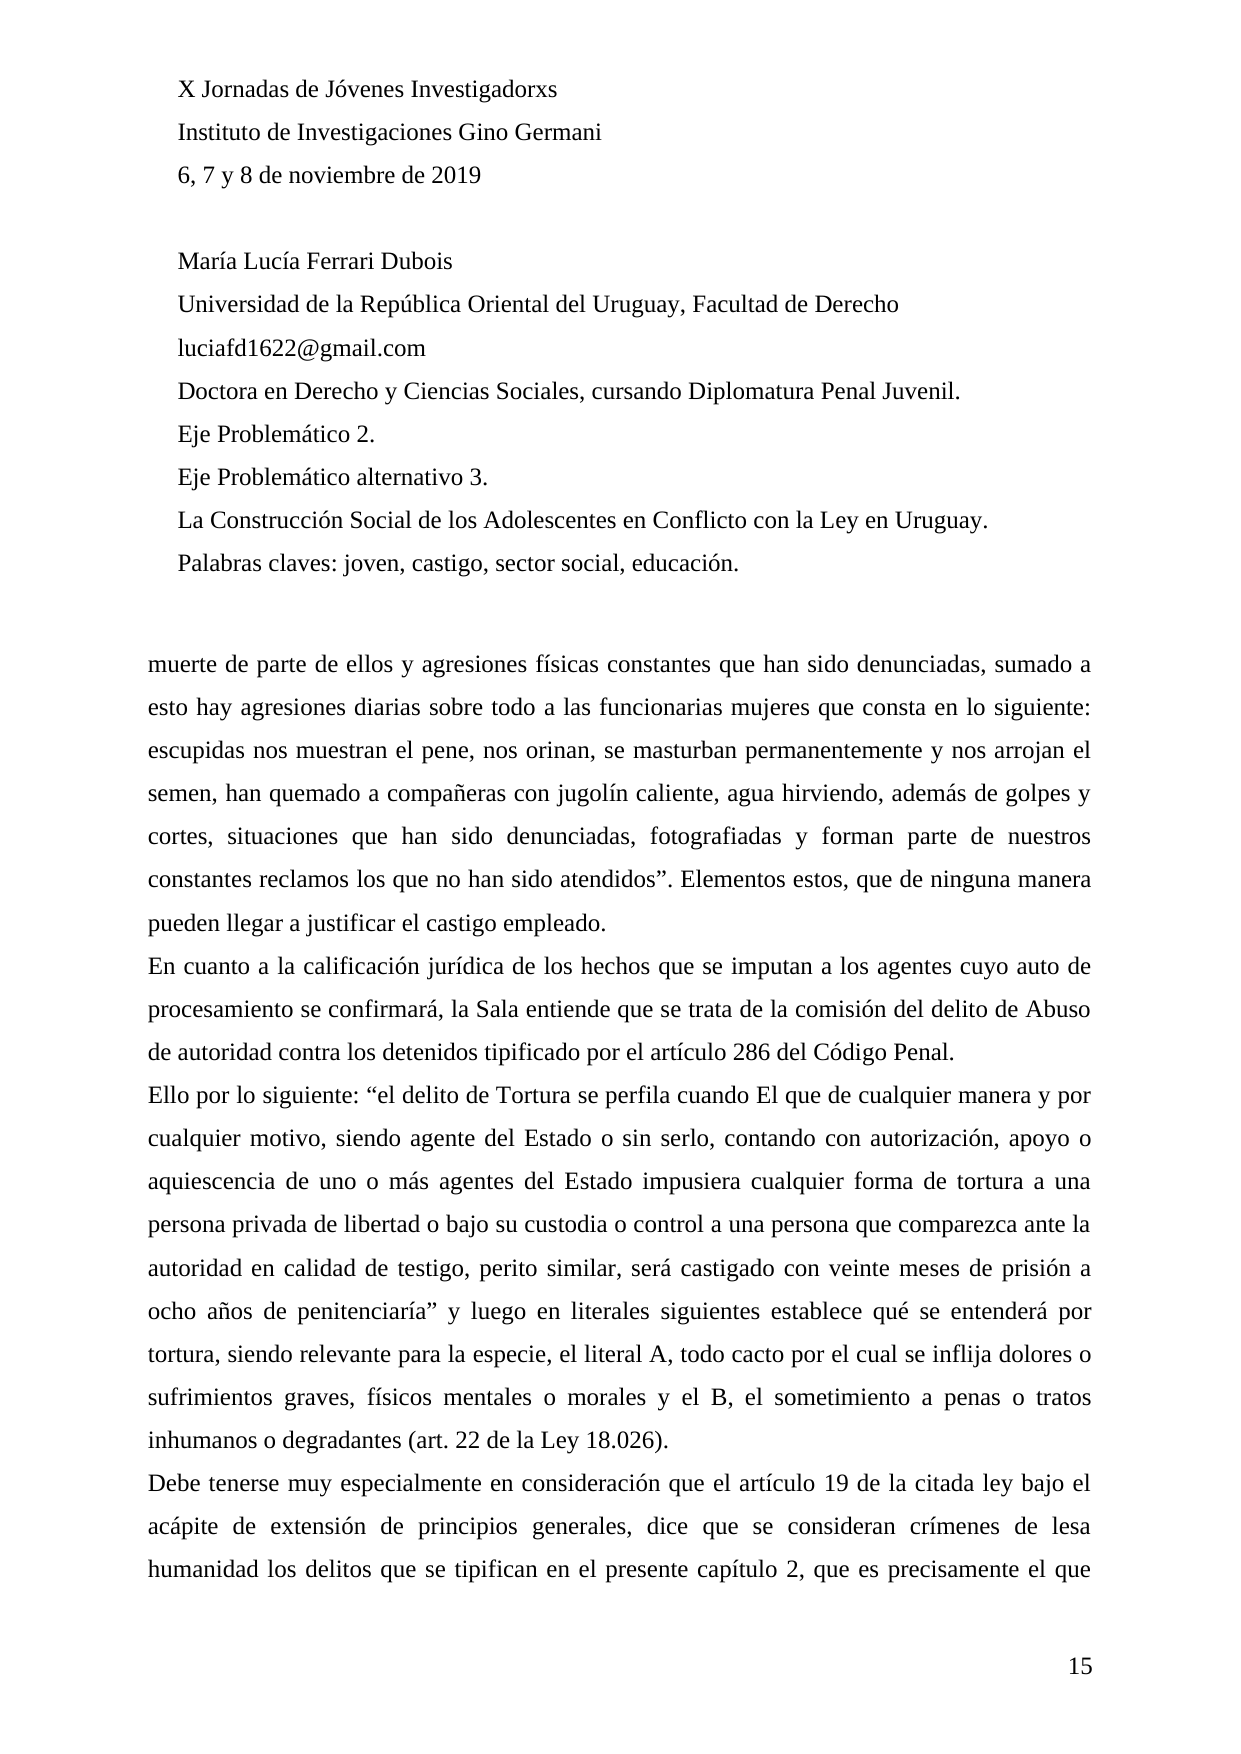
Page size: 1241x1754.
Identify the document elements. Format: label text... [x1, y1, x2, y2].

text Ello por lo siguiente: “el delito de Tortura se perfila cuando El que de cualquier manera y por cualquier motivo, siendo agente del Estado o sin serlo, contando con autorización, apoyo o aquiescencia de uno o más agentes del Estado impusiera cualquier forma de tortura a una persona privada de libertad o bajo su custodia o control a una persona que comparezca ante la autoridad en calidad de testigo, perito similar, será castigado con veinte meses de prisión a ocho años de penitenciaría” y luego en literales siguientes establece qué se entenderá por tortura, siendo relevante para la especie, el literal A, todo cacto por el cual se inflija dolores o sufrimientos graves, físicos mentales o morales y el B, el sometimiento a penas o tratos inhumanos o degradantes (art. 22 de la Ley 18.026). [148, 1080, 1092, 1454]
text Debe tenerse muy especialmente en consideración que el artículo 19 de la citada ley bajo el acápite de extensión de principios generales, dice que se consideran crímenes de lesa humanidad los delitos que se tipifican en el presente capítulo 2, que es precisamente el que contiene el artículo 22 antes señalado que tipifica el delito de tortura. Por consiguiente debe analizarse cuál es el significado de “delito de Lesa Humanidad” para lo cual debe recurrirse a la previsión del Estatuto de Roma de la Corte Penal Internacional, que fuera aprobado por la Ley 17.510 que en su artículo 7 establece que “A los efectos del presente Estatuto, se entenderá por “crímenes de lesa humanidad” cualquiera de los actos siguientes cuando se comete como parte de un ataque generalizado o sistemático contra una población civil y con conocimiento de dicho ataque, y en el literal F siguiente, a los efectos que interesa a la causa, menciona el acto de tortura y en el Numeral 2 establece que a los efectos del párrafo (literal a) por tortura se entenderá “causar intencionalmente dolor o sufrimiento graves, ya sean físicos o mentales, a una persona que el acusado tenga bajo su custodia o control, sin embargo, o se entenderá por tortura el dolor o los sufrimientos que se derivan únicamente de sanciones lícitas o que sean consecuencia normal o fortuita de ellas. [148, 1468, 1092, 1583]
text En cuanto a la calificación jurídica de los hechos que se imputan a los agentes cuyo auto de procesamiento se confirmará, la Sala entiende que se trata de la comisión del delito de Abuso de autoridad contra los detenidos tipificado por el artículo 286 del Código Penal. [148, 951, 1092, 1066]
text Debe entenderse que los hechos tienen un contexto donde una de sus funcionarias —L.— destaca que “estamos trabajando con jóvenes extremadamente violentos, bajo constantes amenazas de muerte de parte de ellos y agresiones físicas constantes que han sido denunciadas, sumado a esto hay agresiones diarias sobre todo a las funcionarias mujeres que consta en lo siguiente: escupidas nos muestran el pene, nos orinan, se masturban permanentemente y nos arrojan el semen, han quemado a compañeras con jugolín caliente, agua hirviendo, además de golpes y cortes, situaciones que han sido denunciadas, fotografiadas y forman parte de nuestros constantes reclamos los que no han sido atendidos”. Elementos estos, que de ninguna manera pueden llegar a justificar el castigo empleado. [148, 649, 1092, 936]
